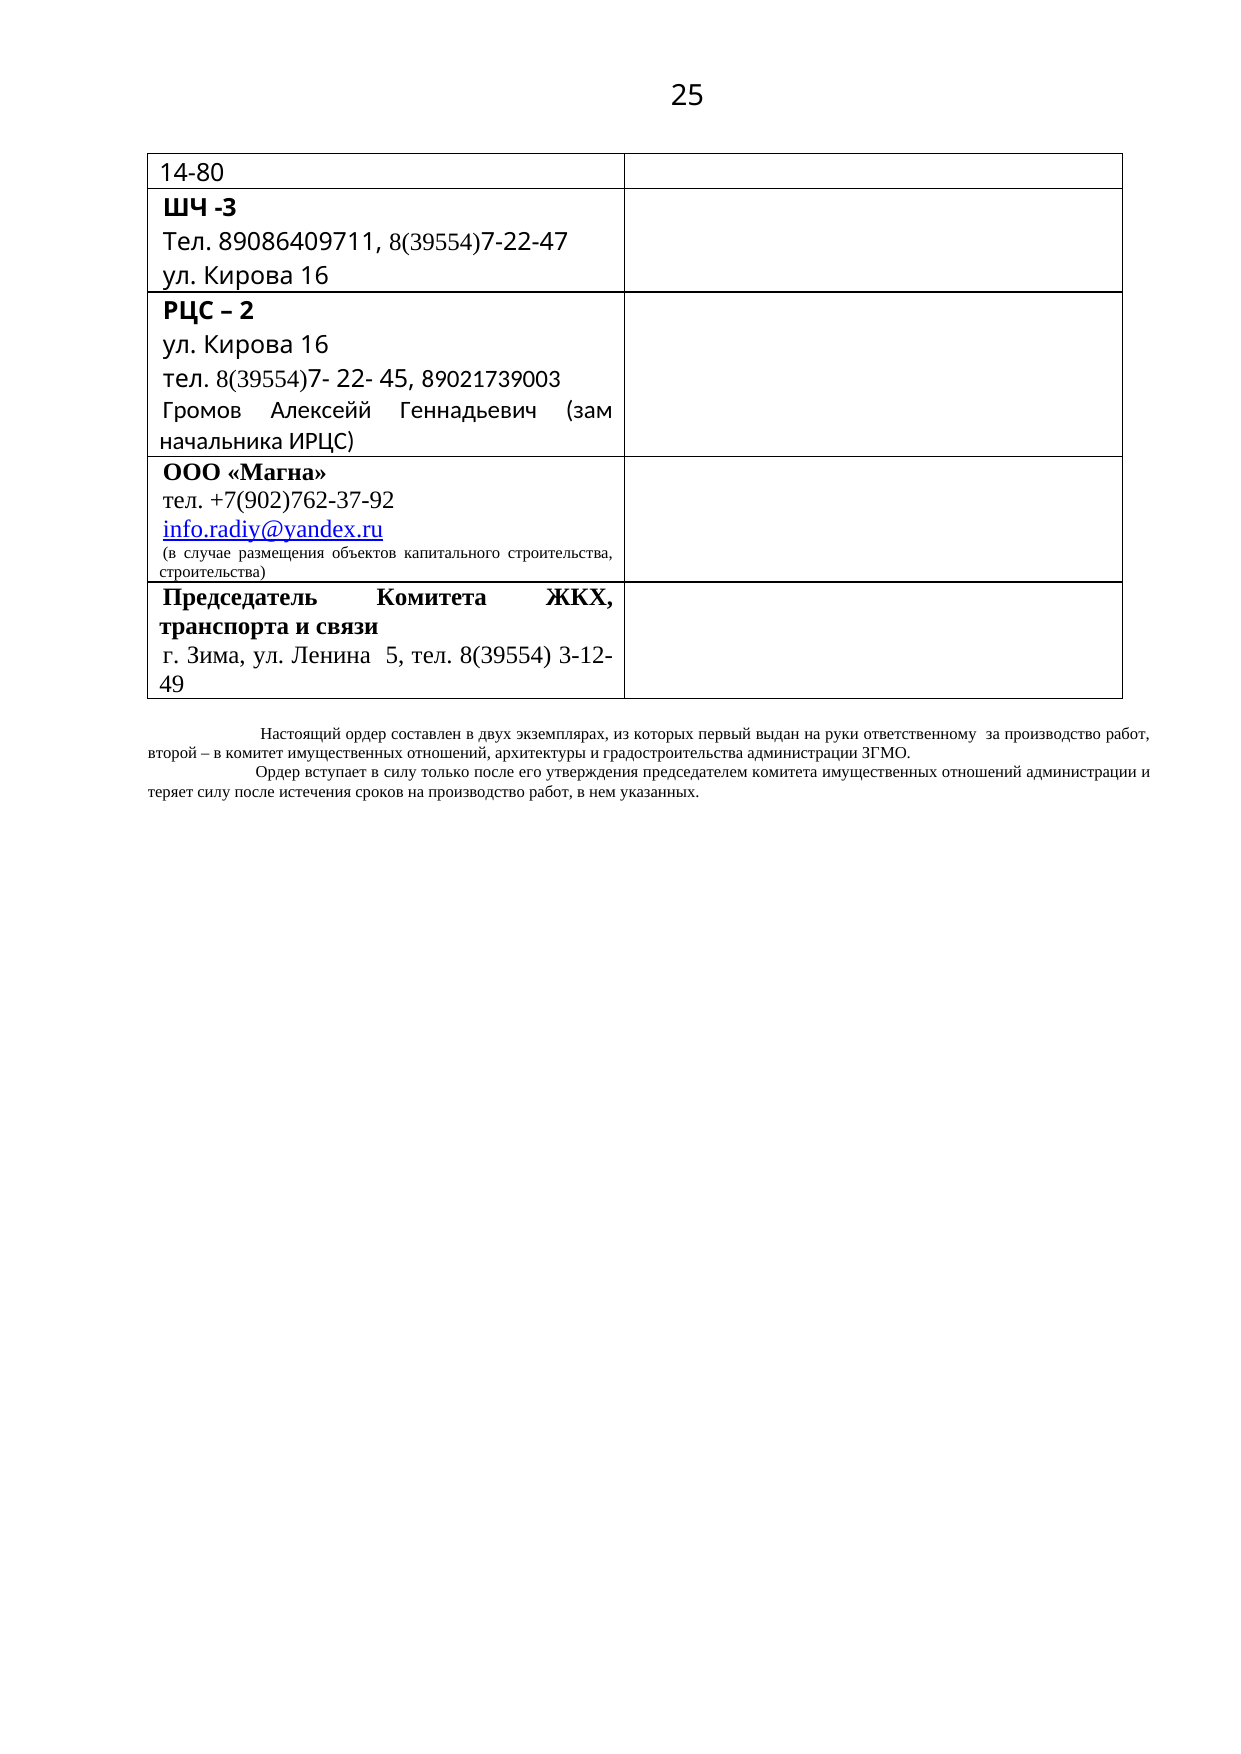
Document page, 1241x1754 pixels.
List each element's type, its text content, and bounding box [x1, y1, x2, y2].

table_cell ООО «Магна» тел. +7(902)762-37-92 info.radiy@yandex.ru (в случае размещения объектов капитального строительства, строительства) [148, 457, 624, 581]
table_cell [625, 293, 1122, 456]
table_cell РЦС – 2 ул. Кирова 16 тел. 8(39554)7- 22- 45, 89021739003 Громов Алексейй Геннадьевич (зам начальника ИРЦС) [148, 293, 624, 456]
table_cell [625, 154, 1122, 188]
table_cell [625, 457, 1122, 581]
table_cell [625, 583, 1122, 697]
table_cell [148, 154, 624, 188]
table_cell Председатель Комитета ЖКХ, транспорта и связи г. Зима, ул. Ленина 5, тел. 8(39554) 3-12-49 [148, 583, 624, 697]
text Ордер вступает в силу только после его утверждения председателем комитета имущественных отношений администрации и теряет силу после истечения сроков на производство работ, в нем указанных. [148, 762, 1152, 801]
table_cell [625, 189, 1122, 291]
table_cell ШЧ -3 Тел. 89086409711, 8(39554)7-22-47 ул. Кирова 16 [148, 189, 624, 291]
text Настоящий ордер составлен в двух экземплярах, из которых первый выдан на руки ответственному за производство работ, второй – в комитет имущественных отношений, архитектуры и градостроительства администрации ЗГМО. [148, 724, 1152, 762]
